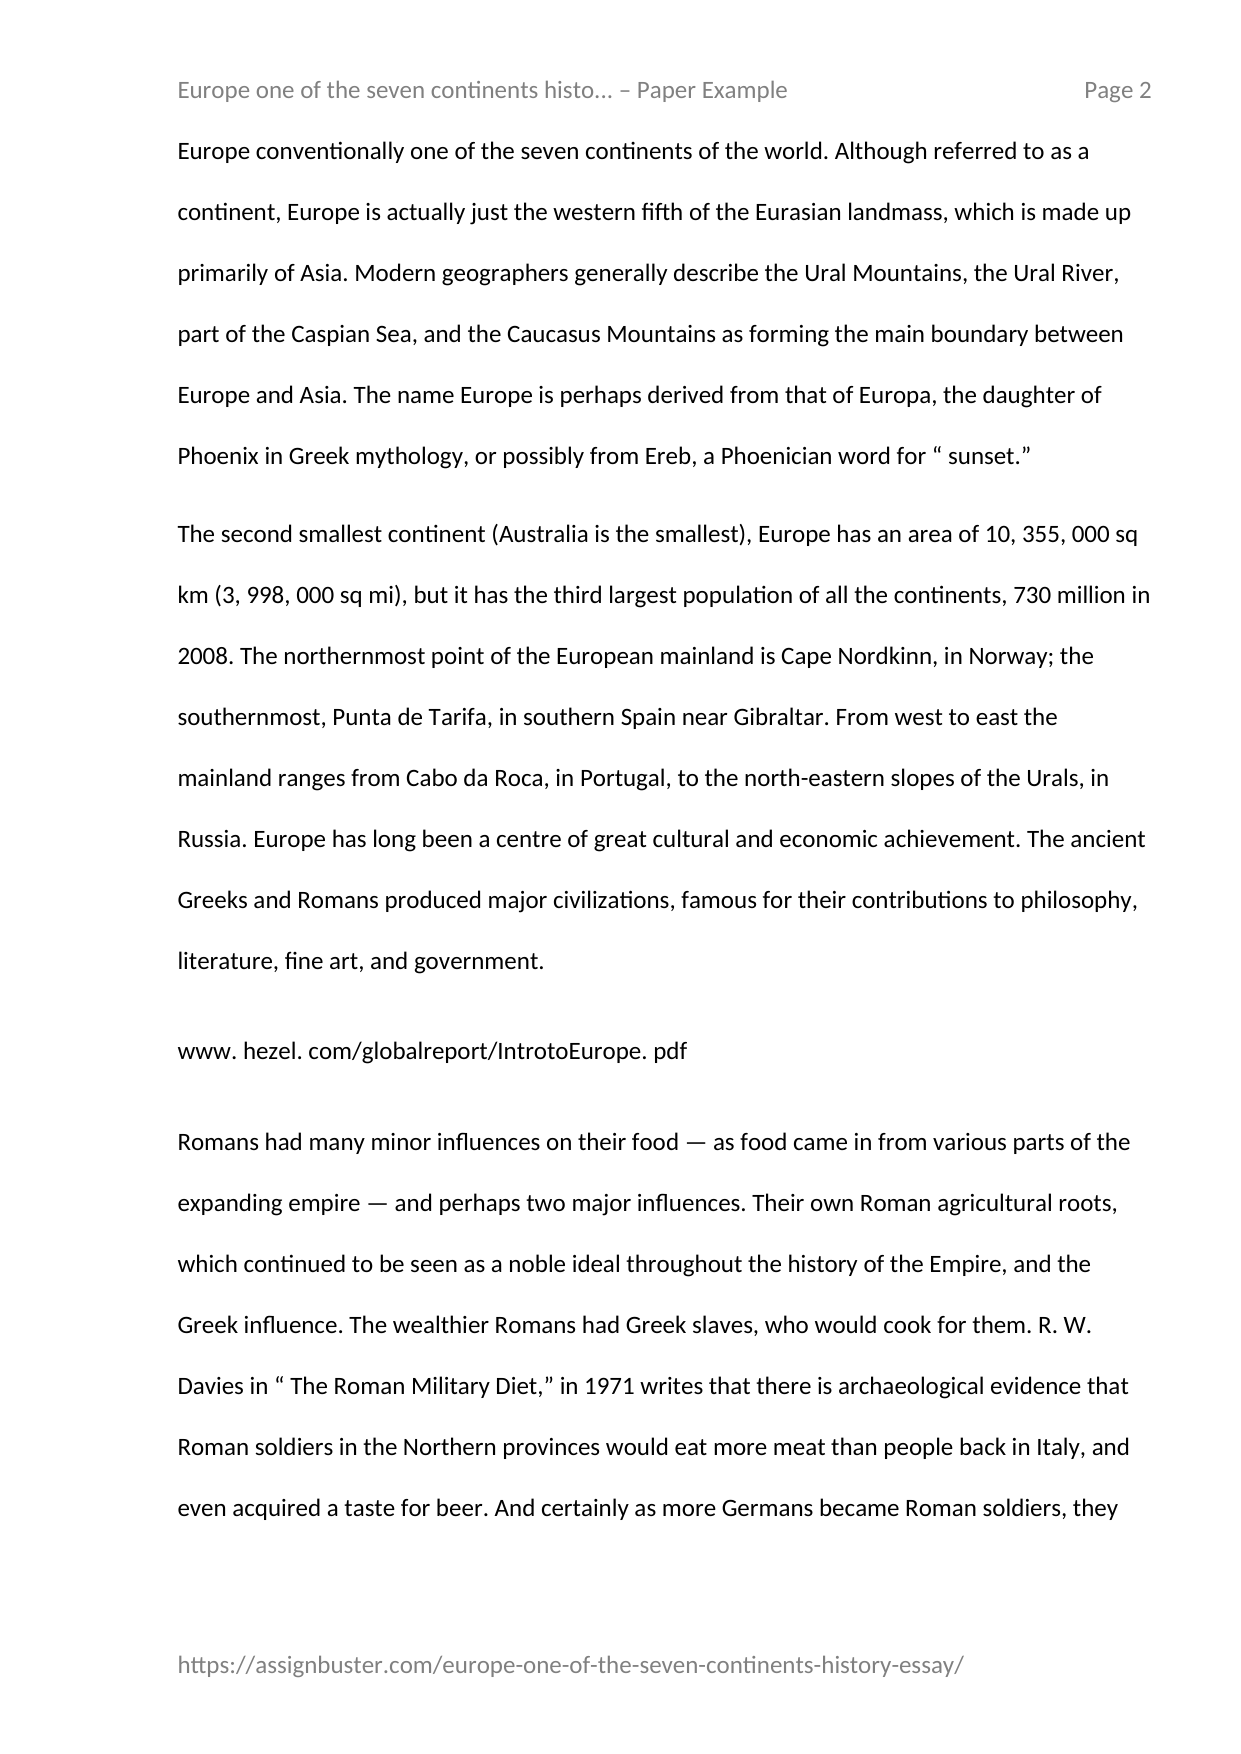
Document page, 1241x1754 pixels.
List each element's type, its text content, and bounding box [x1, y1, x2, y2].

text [177, 1126, 1152, 1523]
text Europe conventionally one of the seven continents of the world. Although referred to as a continent, Europe is actually just the western fifth of the Eurasian landmass, which is made up primarily of Asia. Modern geographers generally describe the Ural Mountains, the Ural River, part of the Caspian Sea, and the Caucasus Mountains as forming the main boundary between Europe and Asia. The name Europe is perhaps derived from that of Europa, the daughter of Phoenix in Greek mythology, or possibly from Ereb, a Phoenician word for “ sunset.” [177, 135, 1152, 471]
text The second smallest continent (Australia is the smallest), Europe has an area of 10, 355, 000 sq km (3, 998, 000 sq mi), but it has the third largest population of all the continents, 730 million in 2008. The northernmost point of the European mainland is Cape Nordkinn, in Norway; the southernmost, Punta de Tarifa, in southern Spain near Gibraltar. From west to east the mainland ranges from Cabo da Roca, in Portugal, to the north-eastern slopes of the Urals, in Russia. Europe has long been a centre of great cultural and economic achievement. The ancient Greeks and Romans produced major civilizations, famous for their contributions to philosophy, literature, fine art, and government. [177, 518, 1152, 976]
text www. hezel. com/globalreport/IntrotoEurope. pdf [177, 1036, 1152, 1066]
